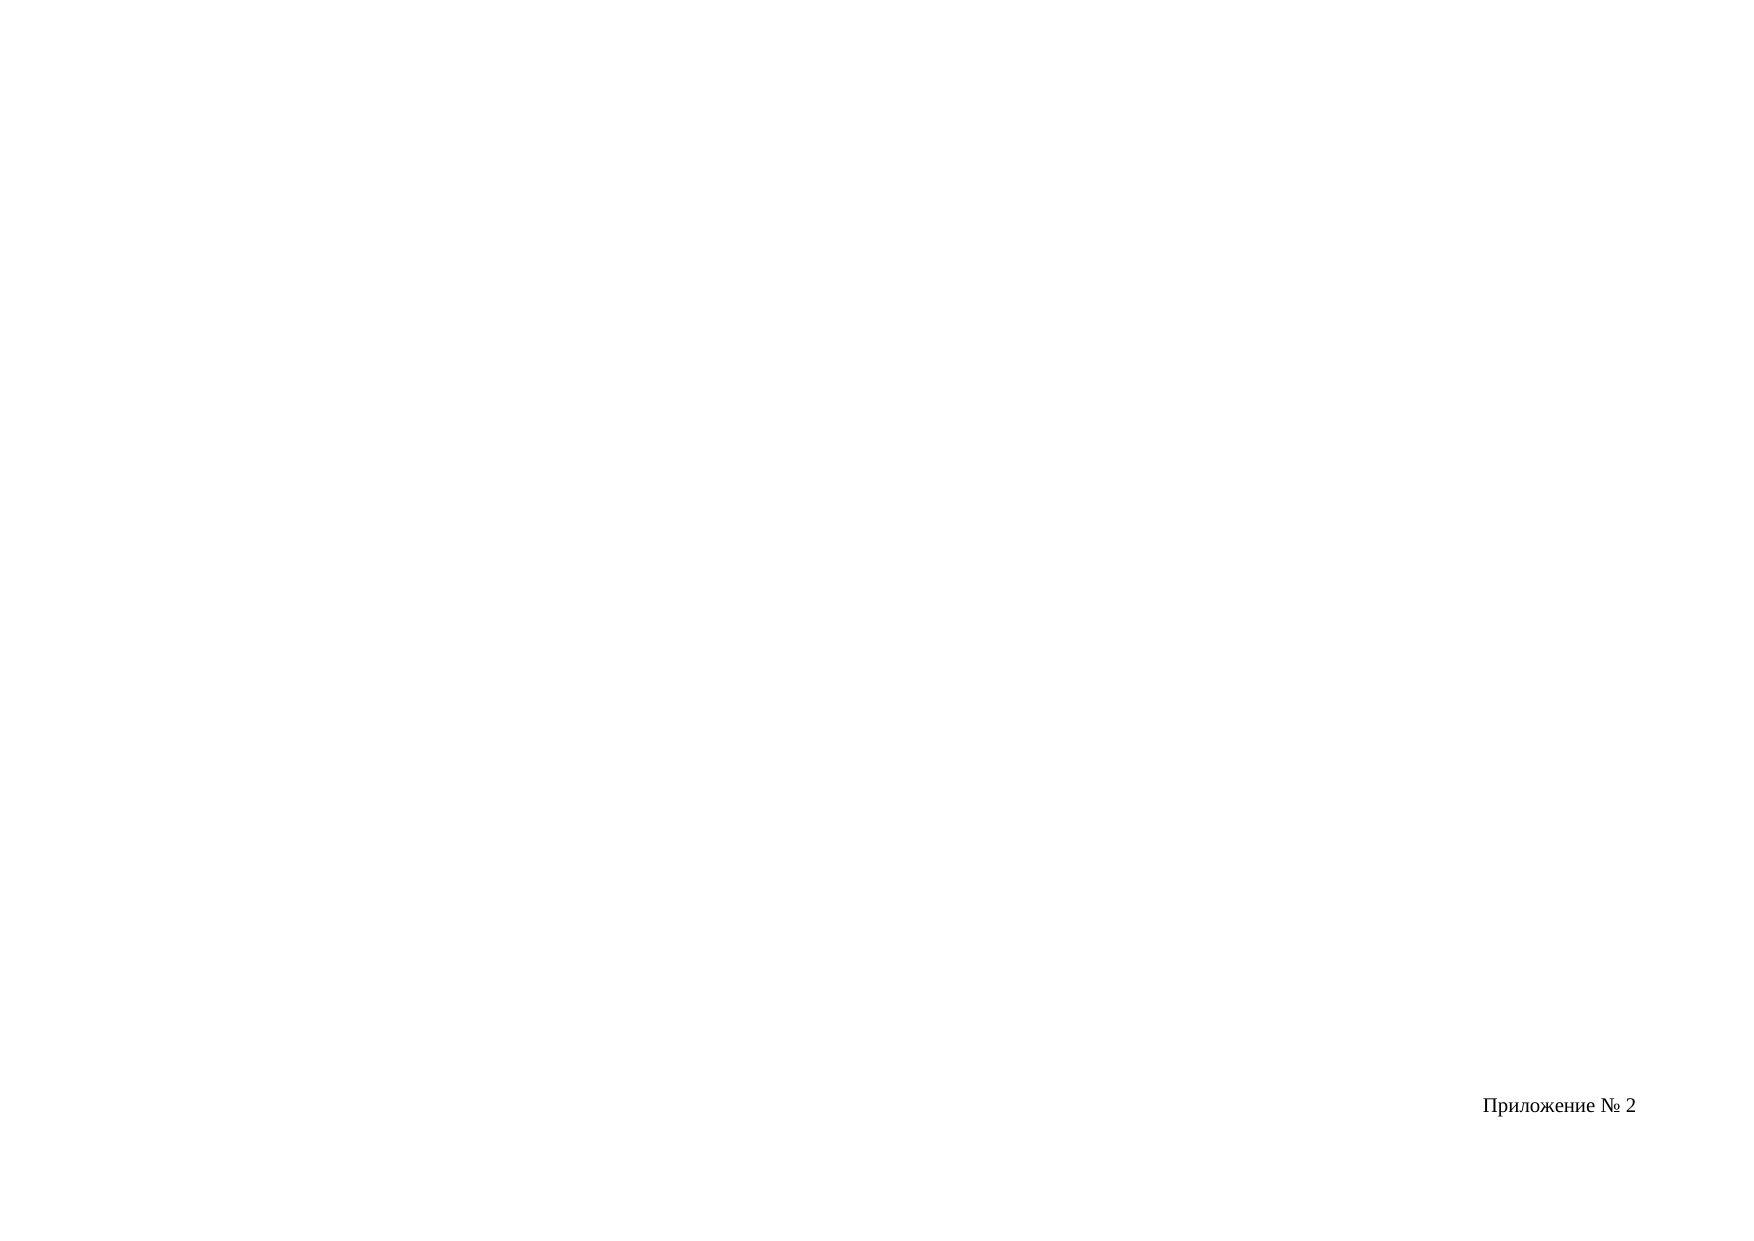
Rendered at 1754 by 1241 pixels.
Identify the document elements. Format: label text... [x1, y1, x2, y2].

text Приложение № 2 [118, 1093, 1636, 1117]
